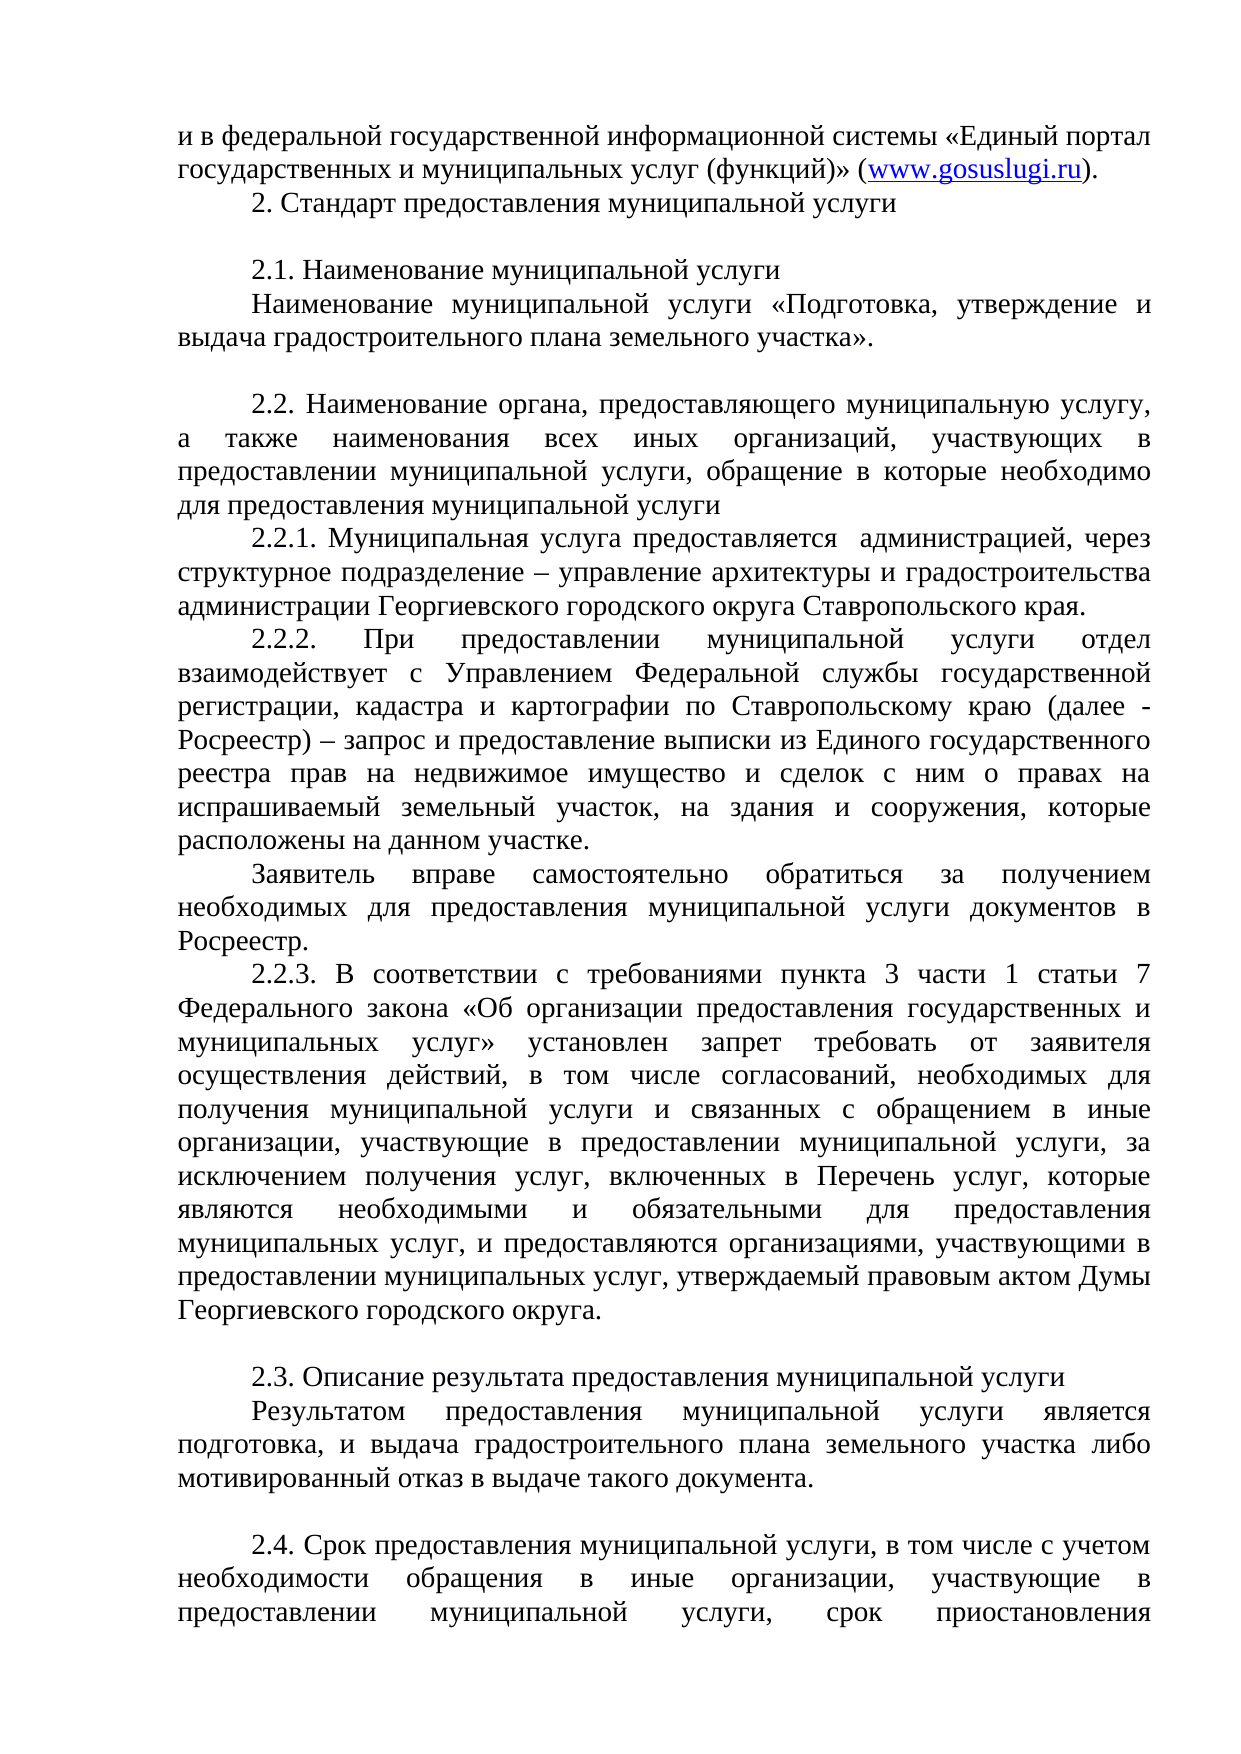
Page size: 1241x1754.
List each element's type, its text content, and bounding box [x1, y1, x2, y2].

text 2.3. Описание результата предоставления муниципальной услуги [177, 1359, 1152, 1393]
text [177, 118, 1152, 185]
text Наименование муниципальной услуги «Подготовка, утверждение и выдача градостроительного плана земельного участка». [177, 286, 1152, 353]
text 2.2. Наименование органа, предоставляющего муниципальную услугу, а также наименования всех иных организаций, участвующих в предоставлении муниципальной услуги, обращение в которые необходимо для предоставления муниципальной услуги [177, 386, 1152, 521]
text 2.2.2. При предоставлении муниципальной услуги отдел взаимодействует с Управлением Федеральной службы государственной регистрации, кадастра и картографии по Ставропольскому краю (далее - Росреестр) – запрос и предоставление выписки из Единого государственного реестра прав на недвижимое имущество и сделок с ним о правах на испрашиваемый земельный участок, на здания и сооружения, которые расположены на данном участке. [177, 621, 1152, 856]
text 2. Стандарт предоставления муниципальной услуги [177, 185, 1152, 219]
text 2.2.1. Муниципальная услуга предоставляется администрацией, через структурное подразделение – управление архитектуры и градостроительства администрации Георгиевского городского округа Ставропольского края. [177, 521, 1152, 621]
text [177, 1527, 1152, 1627]
text 2.1. Наименование муниципальной услуги [177, 252, 1152, 286]
text Заявитель вправе самостоятельно обратиться за получением необходимых для предоставления муниципальной услуги документов в Росреестр. [177, 856, 1152, 957]
text 2.2.3. В соответствии с требованиями пункта 3 части 1 статьи 7 Федерального закона «Об организации предоставления государственных и муниципальных услуг» установлен запрет требовать от заявителя осуществления действий, в том числе согласований, необходимых для получения муниципальной услуги и связанных с обращением в иные организации, участвующие в предоставлении муниципальной услуги, за исключением получения услуг, включенных в Перечень услуг, которые являются необходимыми и обязательными для предоставления муниципальных услуг, и предоставляются организациями, участвующими в предоставлении муниципальных услуг, утверждаемый правовым актом Думы Георгиевского городского округа. [177, 957, 1152, 1326]
text Результатом предоставления муниципальной услуги является подготовка, и выдача градостроительного плана земельного участка либо мотивированный отказ в выдаче такого документа. [177, 1393, 1152, 1493]
